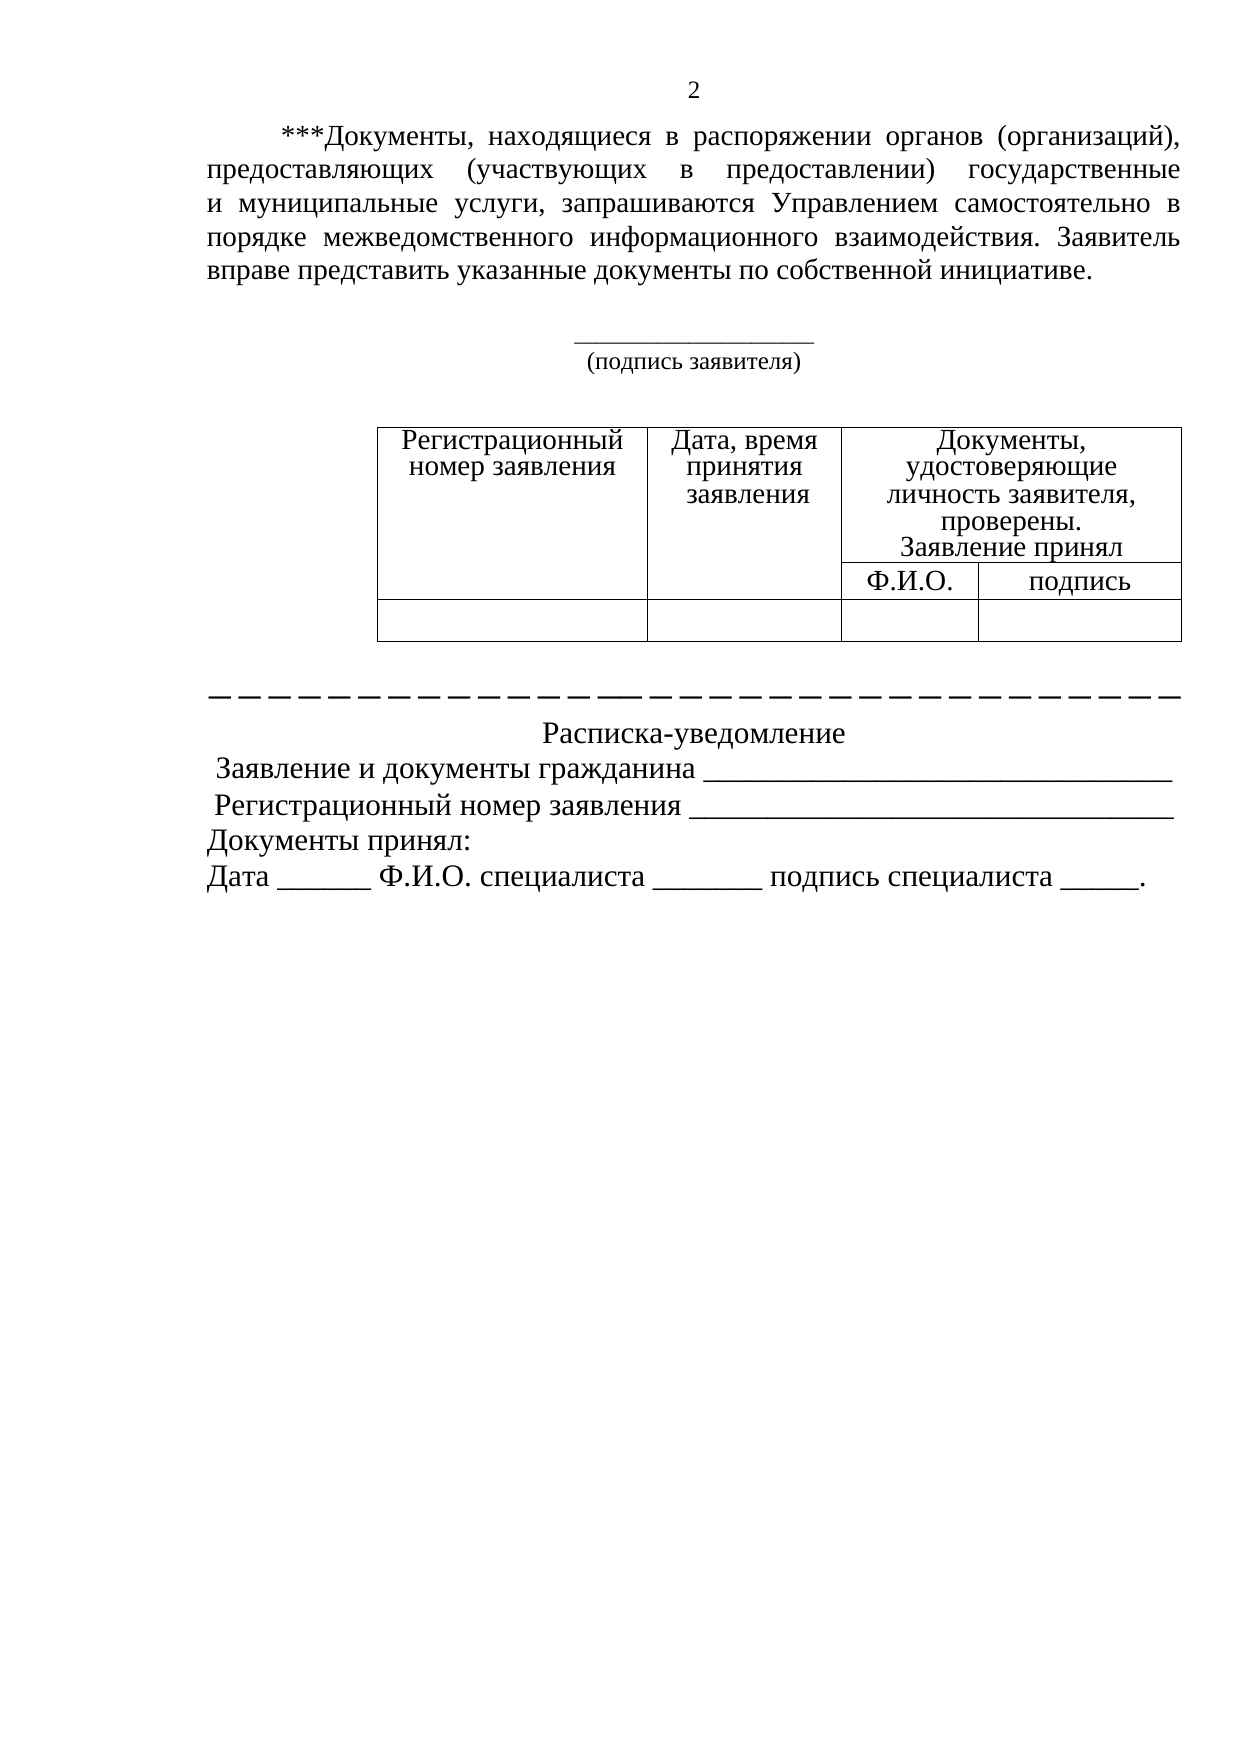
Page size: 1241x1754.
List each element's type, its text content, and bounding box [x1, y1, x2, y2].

text Расписка-уведомление [207, 714, 1181, 750]
table_cell [378, 600, 647, 641]
text ─ ─ ─ ─ ─ ─ ─ ─ ─ ─ ─ ─ ─ ── ─ ─ ─ ─ ─ ─ ─ ─ ─ ─ ─ ─ ─ ─ ─ ─ ─ ─ [207, 678, 1181, 714]
text (подпись заявителя) [207, 346, 1181, 374]
table_header Регистрационный номер заявления [378, 428, 647, 598]
text Дата ______ Ф.И.О. специалиста _______ подпись специалиста _____. [207, 858, 1181, 893]
text ***Документы, находящиеся в распоряжении органов (организаций), предоставляющих (участвующих в предоставлении) государственные и муниципальные услуги, запрашиваются Управлением самостоятельно в порядке межведомственного информационного взаимодействия. Заявитель вправе представить указанные документы по собственной инициативе. [207, 118, 1181, 286]
table_cell подпись [979, 563, 1181, 598]
text Документы принял: [207, 822, 1181, 858]
table_cell [648, 600, 841, 641]
table_cell Ф.И.О. [842, 563, 978, 598]
table_cell [979, 600, 1181, 641]
text Регистрационный номер заявления _______________________________ [207, 786, 1181, 822]
table_cell [842, 600, 978, 641]
table_header Документы, удостоверяющие личность заявителя, проверены. Заявление принял [842, 428, 1181, 562]
table_header Дата, время принятия заявления [648, 428, 841, 598]
text _______________________ [207, 322, 1181, 346]
text Заявление и документы гражданина ______________________________ [207, 750, 1181, 786]
